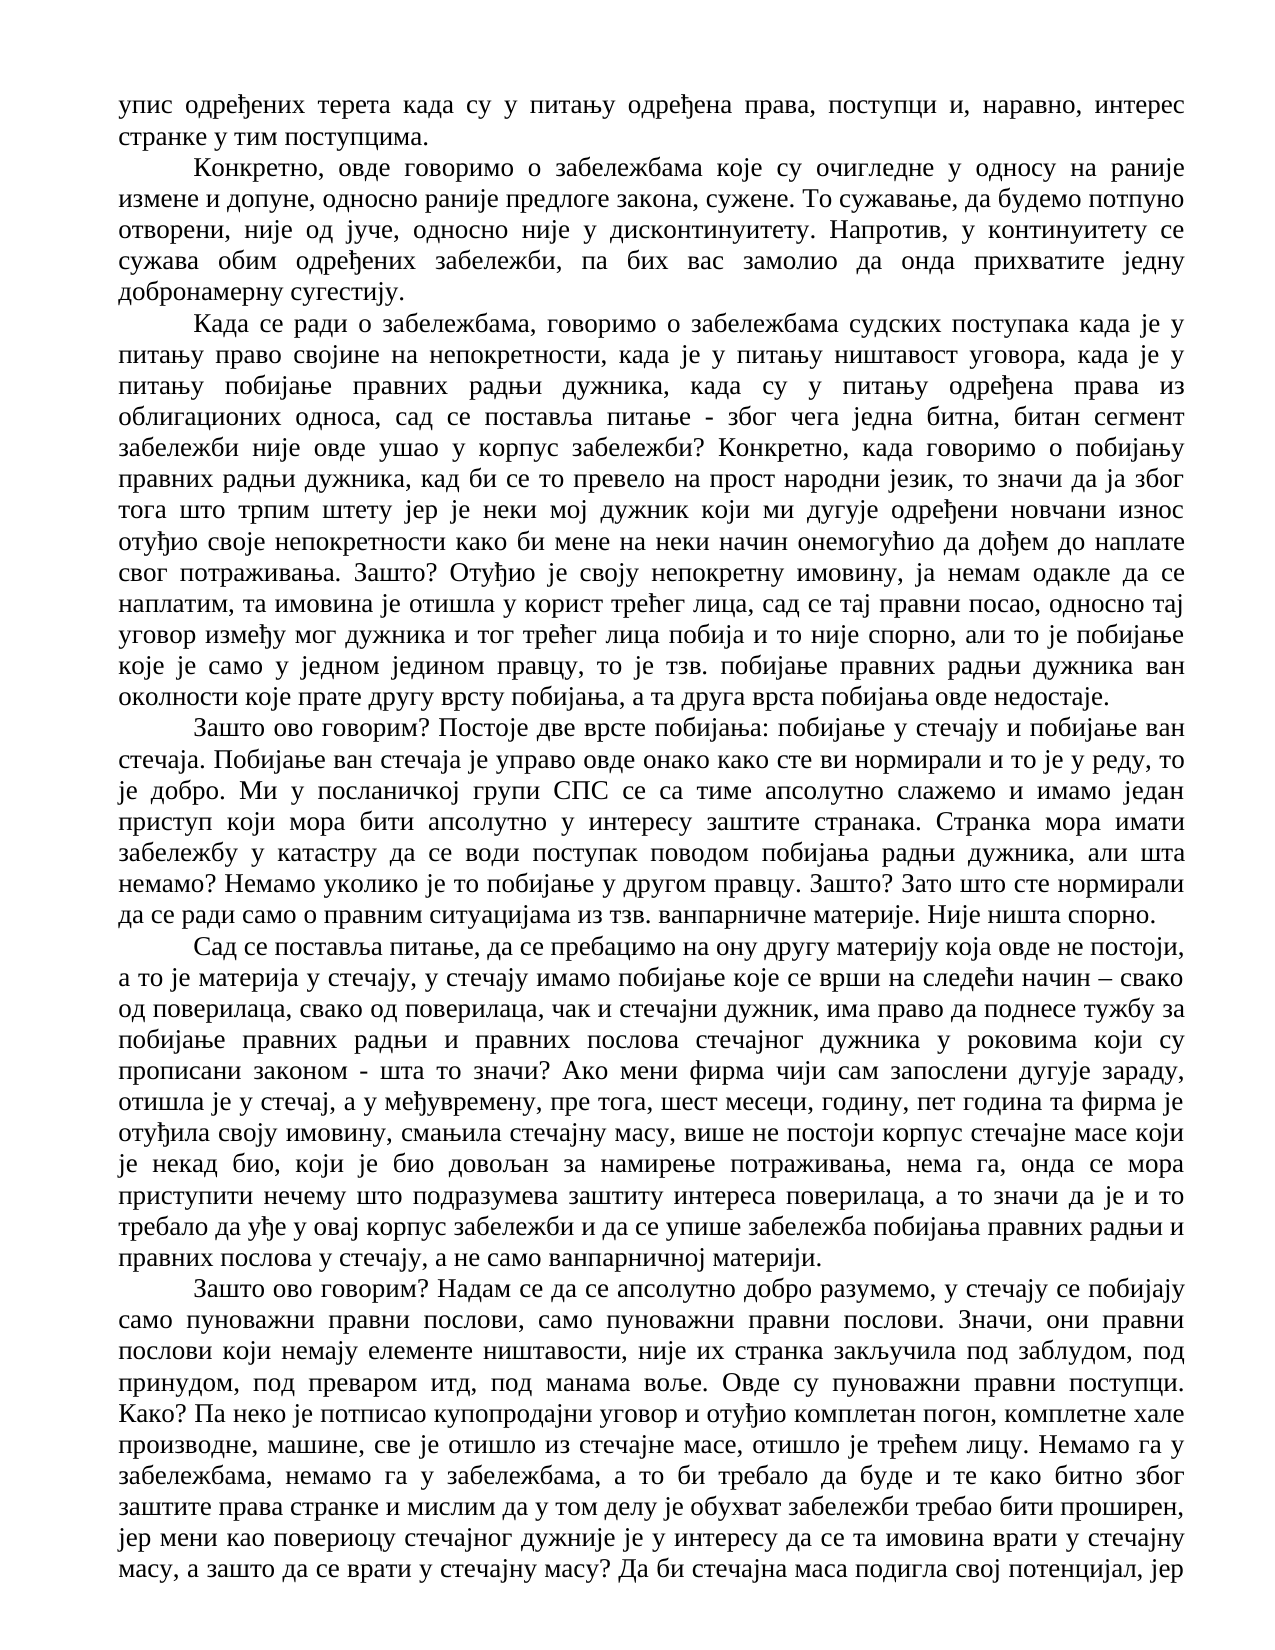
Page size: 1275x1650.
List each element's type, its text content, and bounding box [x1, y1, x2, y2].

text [118, 1272, 1186, 1584]
text Зашто ово говорим? Постоје две врсте побијања: побијање у стечају и побијање ван стечаја. Побијање ван стечаја је управо овде онако како сте ви нормирали и то је у реду, то је добро. Ми у посланичкој групи СПС се са тиме апсолутно слажемо и имамо један приступ који мора бити апсолутно у интересу заштите странака. Странка мора имати забележбу у катастру да се води поступак поводом побијања радњи дужника, али шта немамо? Немамо уколико је то побијање у другом правцу. Зашто? Зато што сте нормирали да се ради само о правним ситуацијама из тзв. ванпарничне материје. Није ништа спорно. [118, 712, 1186, 929]
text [118, 89, 1186, 151]
text Када се ради о забележбама, говоримо о забележбама судских поступака када је у питању право својине на непокретности, када је у питању ништавост уговора, када је у питању побијање правних радњи дужника, када су у питању одређена права из облигационих односа, сад се поставља питање - због чега једна битна, битан сегмент забележби није овде ушао у корпус забележби? Конкретно, када говоримо о побијању правних радњи дужника, кад би се то превело на прост народни језик, то значи да ја због тога што трпим штету јер је неки мој дужник који ми дугује одређени новчани износ отуђио своје непокретности како би мене на неки начин онемогућио да дођем до наплате свог потраживања. Зашто? Отуђио је своју непокретну имовину, ја немам одакле да се наплатим, та имовина је отишла у корист трећег лица, сад се тај правни посао, односно тај уговор између мог дужника и тог трећег лица побија и то није спорно, али то је побијање које је само у једном једином правцу, то је тзв. побијање правних радњи дужника ван околности које прате другу врсту побијања, а та друга врста побијања овде недостаје. [118, 307, 1186, 712]
text Сад се поставља питање, да се пребацимо на ону другу материју која овде не постоји, а то је материја у стечају, у стечају имамо побијање које се врши на следећи начин – свако од поверилаца, свако од поверилаца, чак и стечајни дужник, има право да поднесе тужбу за побијање правних радњи и правних послова стечајног дужника у роковима који су прописани законом - шта то значи? Ако мени фирма чији сам запослени дугује зараду, отишла је у стечај, а у међувремену, пре тога, шест месеци, годину, пет година та фирма је отуђила своју имовину, смањила стечајну масу, више не постоји корпус стечајне масе који је некад био, који је био довољан за намирење потраживања, нема га, онда се мора приступити нечему што подразумева заштиту интереса поверилаца, а то значи да је и то требало да уђе у овај корпус забележби и да се упише забележба побијања правних радњи и правних послова у стечају, а не само ванпарничној материји. [118, 929, 1186, 1272]
text Конкретно, овде говоримо о забележбама које су очигледне у односу на раније измене и допуне, односно раније предлоге закона, сужене. То сужавање, да будемо потпуно отворени, није од јуче, односно није у дисконтинуитету. Напротив, у континуитету се сужава обим одређених забележби, па бих вас замолио да онда прихватите једну добронамерну сугестију. [118, 151, 1186, 307]
